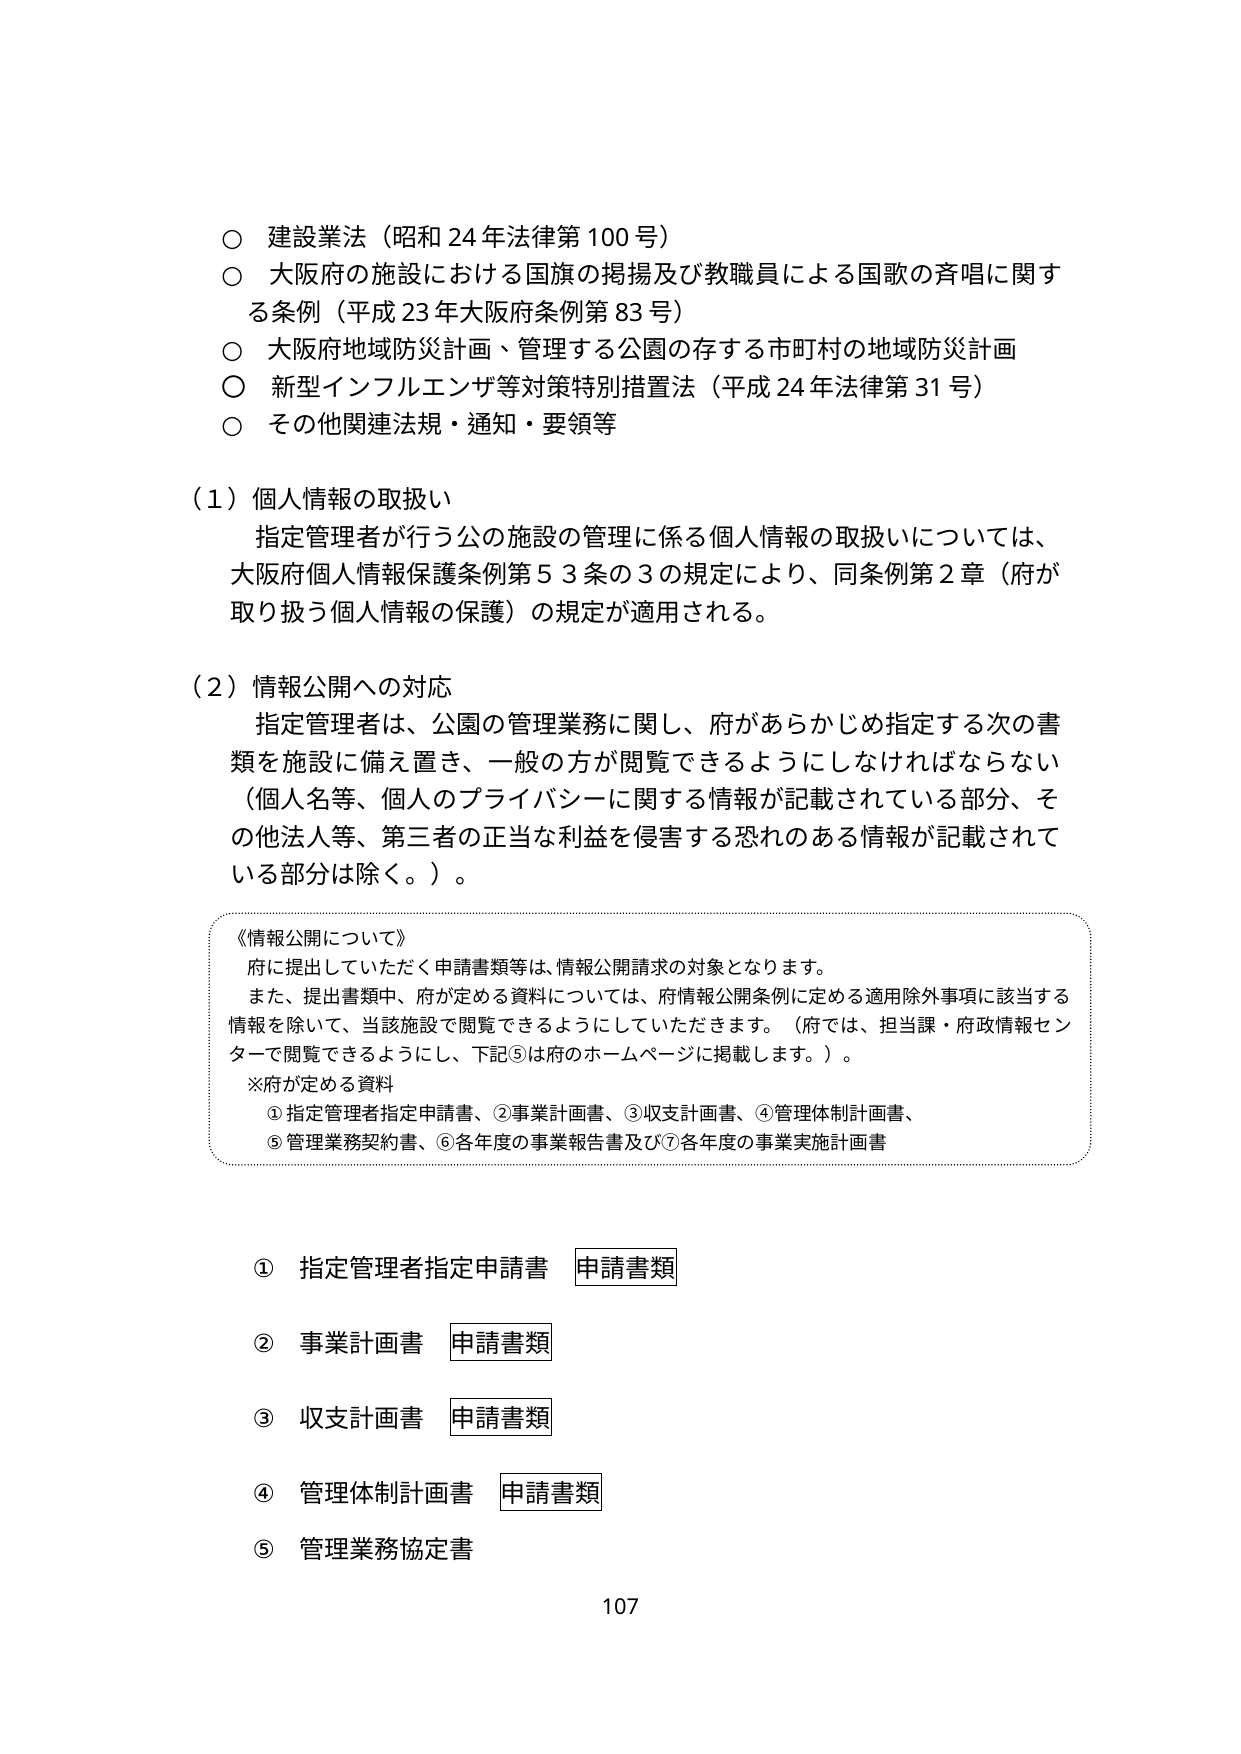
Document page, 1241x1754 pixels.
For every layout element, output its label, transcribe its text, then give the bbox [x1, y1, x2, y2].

text 指定管理者が行う公の施設の管理に係る個人情報の取扱いについては、大阪府個人情報保護条例第５３条の３の規定により、同条例第２章（府が取り扱う個人情報の保護）の規定が適用される。 [230, 517, 1063, 629]
text ○ その他関連法規・通知・要領等 [221, 404, 1063, 442]
text ○ 建設業法（昭和24年法律第100号） [221, 217, 1063, 254]
text 指定管理者は、公園の管理業務に関し、府があらかじめ指定する次の書類を施設に備え置き、一般の方が閲覧できるようにしなければならない（個人名等、個人のプライバシーに関する情報が記載されている部分、その他法人等、第三者の正当な利益を侵害する恐れのある情報が記載されている部分は除く。）。 [230, 704, 1063, 892]
text ⑤ 管理業務協定書 [177, 1529, 1063, 1567]
text ④ 管理体制計画書 申請書類 [177, 1454, 1063, 1529]
text ○ 大阪府地域防災計画、管理する公園の存する市町村の地域防災計画 [221, 329, 1063, 367]
text 〇 新型インフルエンザ等対策特別措置法（平成24年法律第31号） [221, 367, 1063, 404]
text ○ 大阪府の施設における国旗の掲揚及び教職員による国歌の斉唱に関する条例（平成23年大阪府条例第83号） [221, 254, 1063, 329]
text ② 事業計画書 申請書類 [177, 1304, 1063, 1379]
text （２）情報公開への対応 [177, 667, 1063, 704]
text ③ 収支計画書 申請書類 [177, 1379, 1063, 1454]
text ① 指定管理者指定申請書 申請書類 [177, 1229, 1063, 1304]
text （１）個人情報の取扱い [177, 479, 1063, 517]
